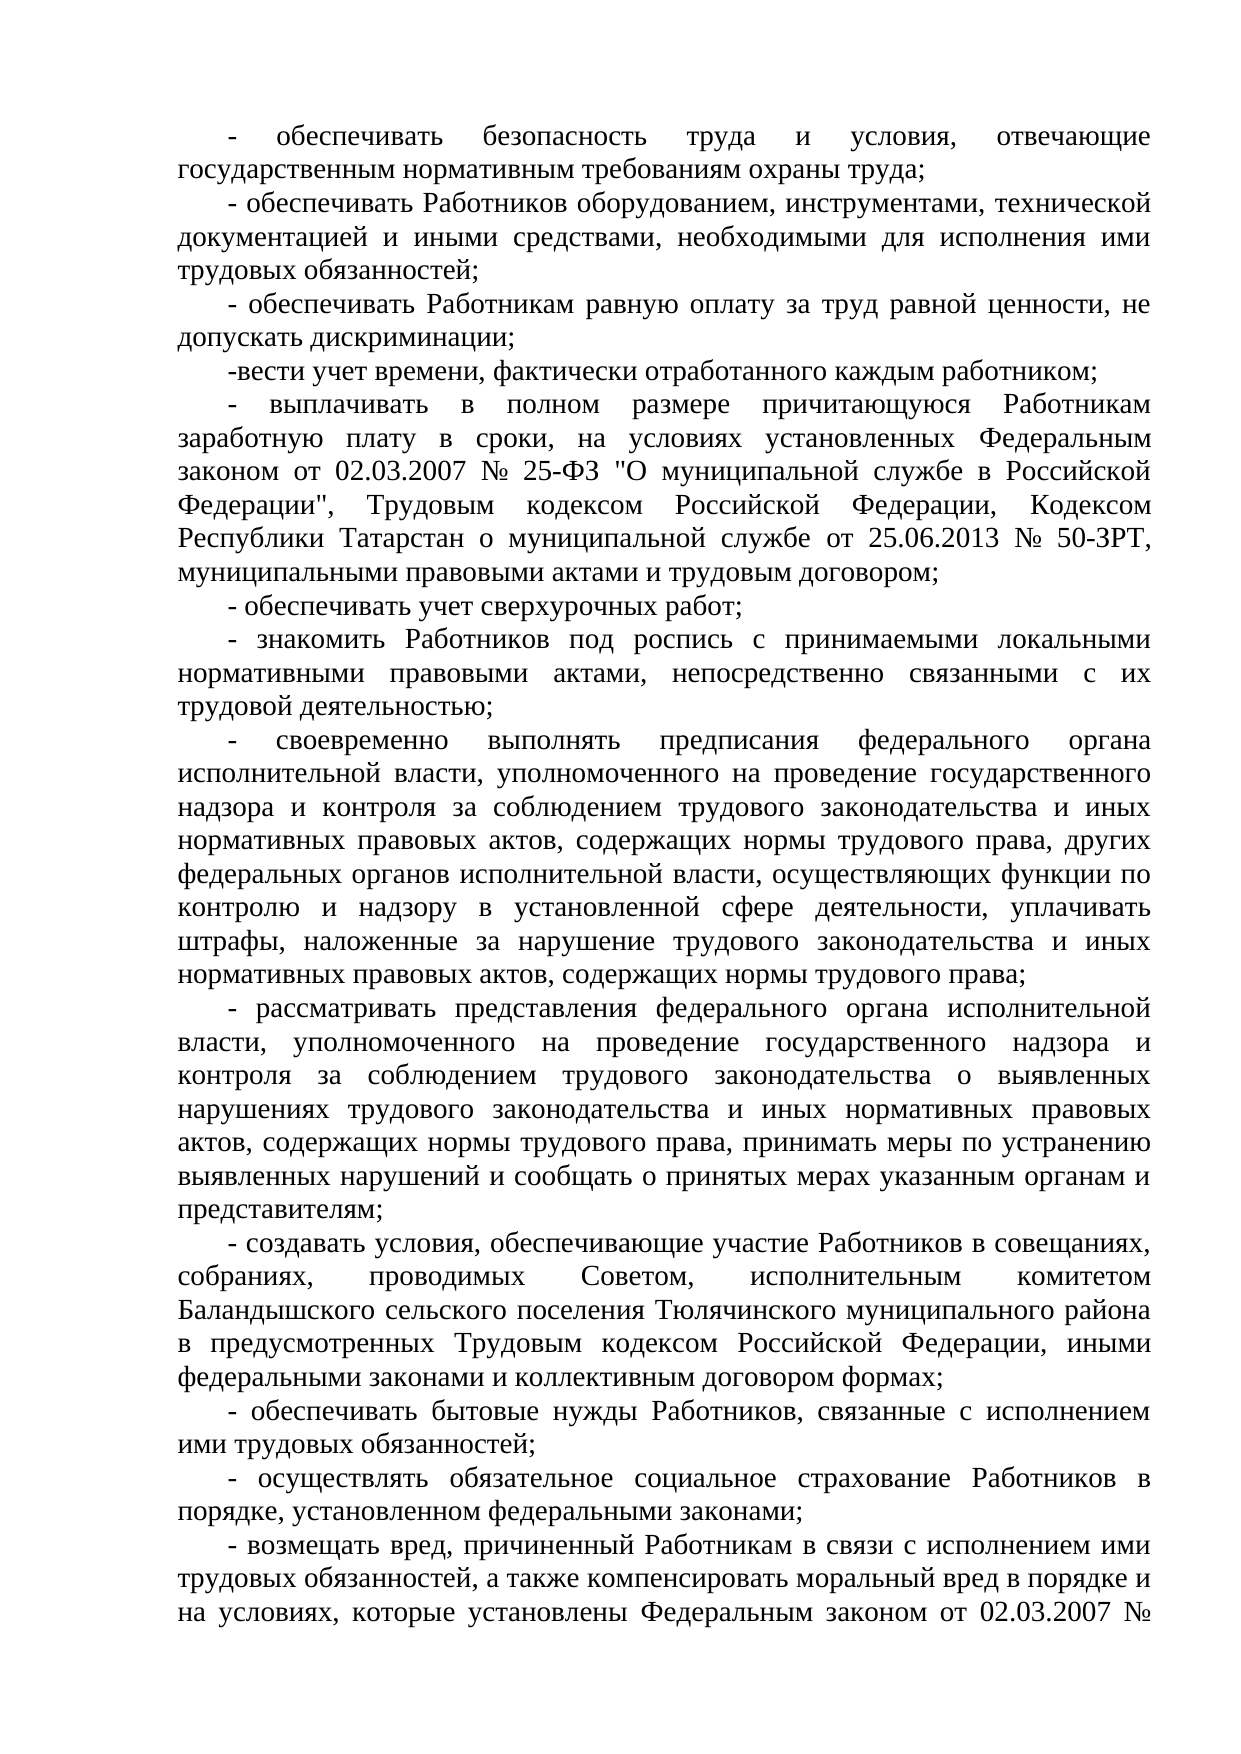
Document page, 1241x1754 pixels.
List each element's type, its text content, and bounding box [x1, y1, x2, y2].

text - рассматривать представления федерального органа исполнительной власти, уполномоченного на проведение государственного надзора и контроля за соблюдением трудового законодательства о выявленных нарушениях трудового законодательства и иных нормативных правовых актов, содержащих нормы трудового права, принимать меры по устранению выявленных нарушений и сообщать о принятых мерах указанным органам и представителям; [177, 990, 1152, 1225]
text - обеспечивать учет сверхурочных работ; [177, 588, 1152, 621]
text - осуществлять обязательное социальное страхование Работников в порядке, установленном федеральными законами; [177, 1460, 1152, 1527]
text - создавать условия, обеспечивающие участие Работников в совещаниях, собраниях, проводимых Советом, исполнительным комитетом Баландышского сельского поселения Тюлячинского муниципального района в предусмотренных Трудовым кодексом Российской Федерации, иными федеральными законами и коллективным договором формах; [177, 1225, 1152, 1393]
text - своевременно выполнять предписания федерального органа исполнительной власти, уполномоченного на проведение государственного надзора и контроля за соблюдением трудового законодательства и иных нормативных правовых актов, содержащих нормы трудового права, других федеральных органов исполнительной власти, осуществляющих функции по контролю и надзору в установленной сфере деятельности, уплачивать штрафы, наложенные за нарушение трудового законодательства и иных нормативных правовых актов, содержащих нормы трудового права; [177, 722, 1152, 990]
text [177, 1527, 1152, 1627]
text - знакомить Работников под роспись с принимаемыми локальными нормативными правовыми актами, непосредственно связанными с их трудовой деятельностью; [177, 621, 1152, 722]
text - выплачивать в полном размере причитающуюся Работникам заработную плату в сроки, на условиях установленных Федеральным законом от 02.03.2007 № 25-ФЗ "О муниципальной службе в Российской Федерации", Трудовым кодексом Российской Федерации, Кодексом Республики Татарстан о муниципальной службе от 25.06.2013 № 50-ЗРТ, муниципальными правовыми актами и трудовым договором; [177, 386, 1152, 588]
text - обеспечивать Работникам равную оплату за труд равной ценности, не допускать дискриминации; [177, 286, 1152, 353]
text - обеспечивать бытовые нужды Работников, связанные с исполнением ими трудовых обязанностей; [177, 1393, 1152, 1460]
text -вести учет времени, фактически отработанного каждым работником; [177, 353, 1152, 386]
text - обеспечивать безопасность труда и условия, отвечающие государственным нормативным требованиям охраны труда; [177, 118, 1152, 185]
text - обеспечивать Работников оборудованием, инструментами, технической документацией и иными средствами, необходимыми для исполнения ими трудовых обязанностей; [177, 185, 1152, 286]
